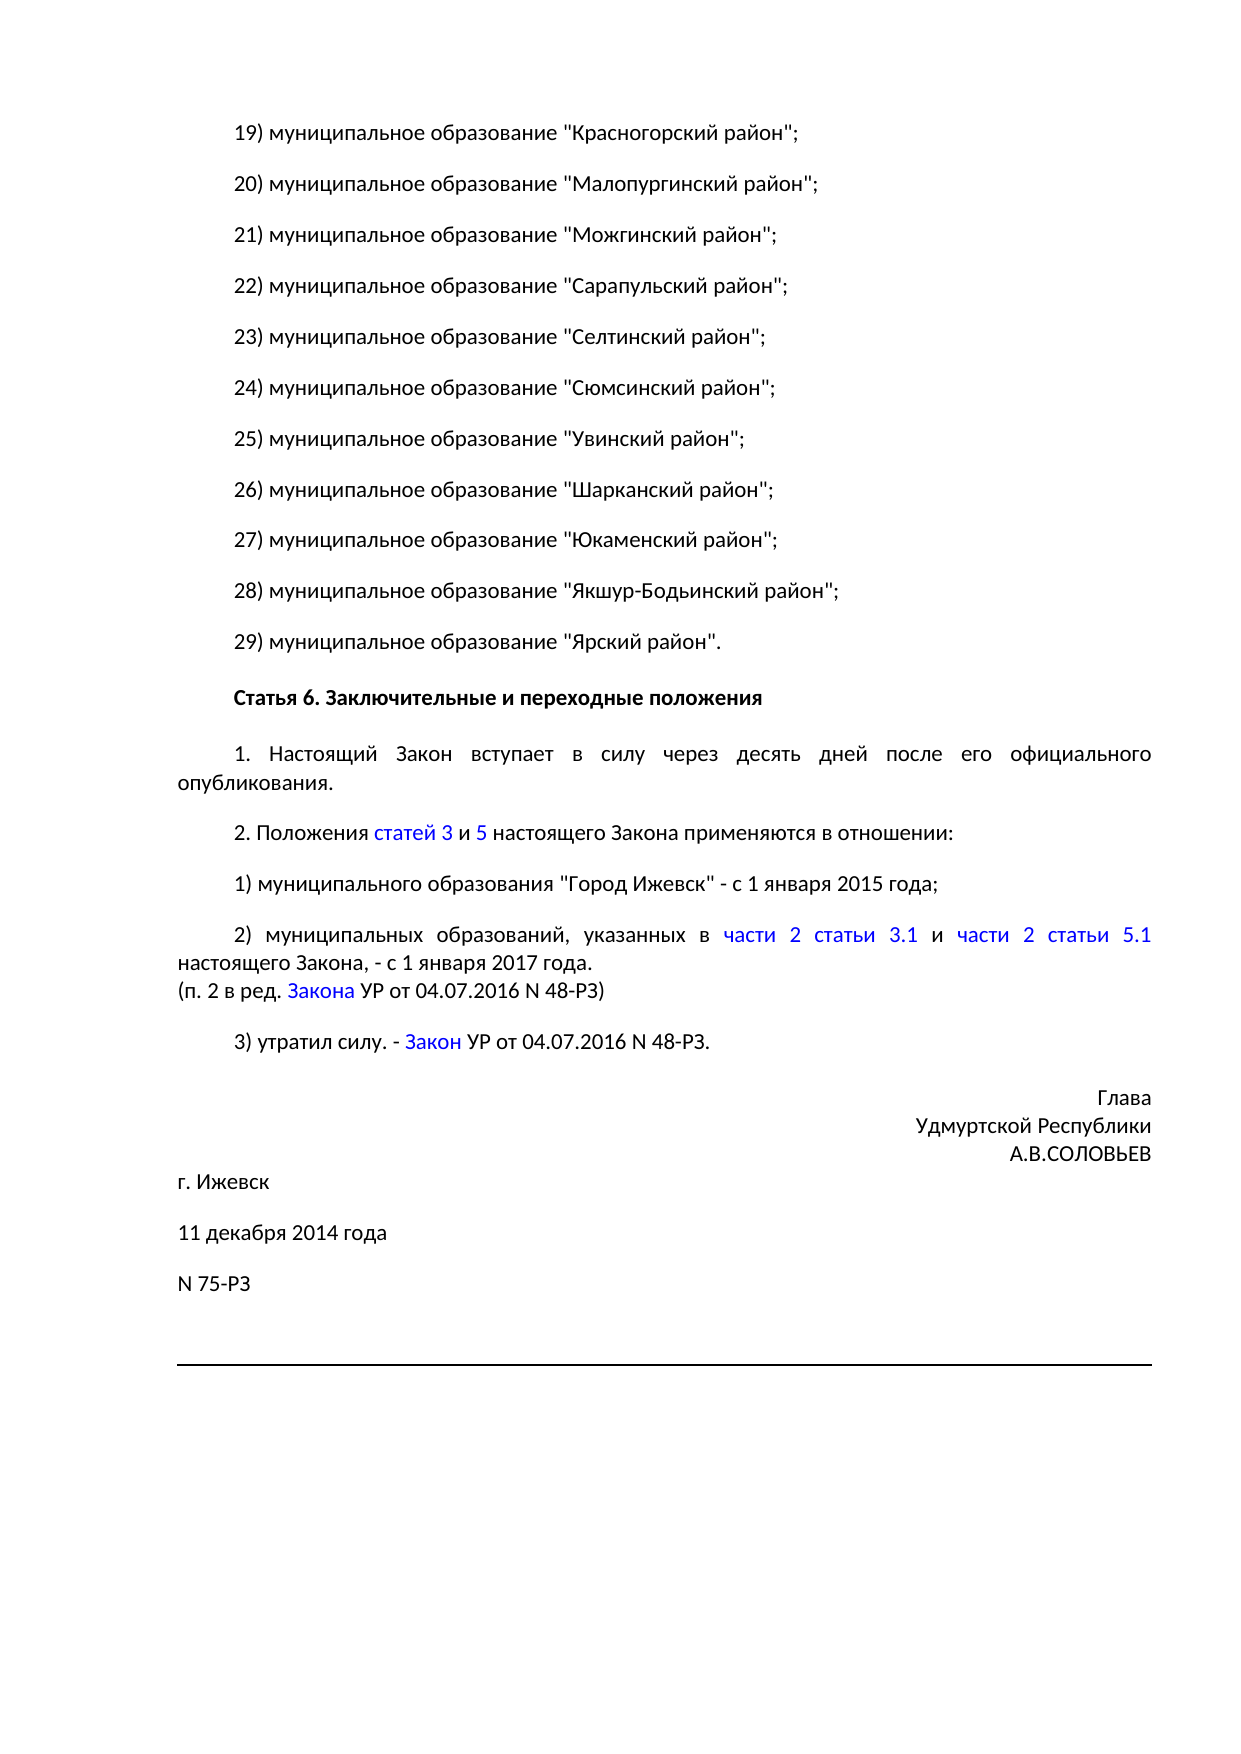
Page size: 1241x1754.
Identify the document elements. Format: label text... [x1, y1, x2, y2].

text Удмуртской Республики [177, 1111, 1152, 1139]
text 1) муниципального образования "Город Ижевск" - с 1 января 2015 года; [177, 869, 1152, 897]
text 27) муниципальное образование "Юкаменский район"; [177, 526, 1152, 554]
text 11 декабря 2014 года [177, 1218, 1152, 1246]
text 28) муниципальное образование "Якшур-Бодьинский район"; [177, 577, 1152, 604]
text N 75-РЗ [177, 1269, 1152, 1297]
text 29) муниципальное образование "Ярский район". [177, 627, 1152, 656]
title Статья 6. Заключительные и переходные положения [177, 683, 1152, 712]
text 25) муниципальное образование "Увинский район"; [177, 424, 1152, 452]
text 19) муниципальное образование "Красногорский район"; [177, 118, 1152, 146]
text 1. Настоящий Закон вступает в силу через десять дней после его официального опубликования. [177, 739, 1152, 796]
text 2. Положения статей 3 и 5 настоящего Закона применяются в отношении: [177, 818, 1152, 847]
text Глава [177, 1083, 1152, 1111]
text 2) муниципальных образований, указанных в части 2 статьи 3.1 и части 2 статьи 5.1 настоящего Закона, - с 1 января 2017 года. [177, 920, 1152, 976]
text 3) утратил силу. - Закон УР от 04.07.2016 N 48-РЗ. [177, 1027, 1152, 1055]
text г. Ижевск [177, 1167, 1152, 1196]
text 22) муниципальное образование "Сарапульский район"; [177, 271, 1152, 299]
text 20) муниципальное образование "Малопургинский район"; [177, 169, 1152, 197]
text 26) муниципальное образование "Шарканский район"; [177, 475, 1152, 503]
text 21) муниципальное образование "Можгинский район"; [177, 220, 1152, 248]
text 24) муниципальное образование "Сюмсинский район"; [177, 373, 1152, 401]
text (п. 2 в ред. Закона УР от 04.07.2016 N 48-РЗ) [177, 976, 1152, 1004]
text 23) муниципальное образование "Селтинский район"; [177, 322, 1152, 350]
text А.В.СОЛОВЬЕВ [177, 1139, 1152, 1167]
